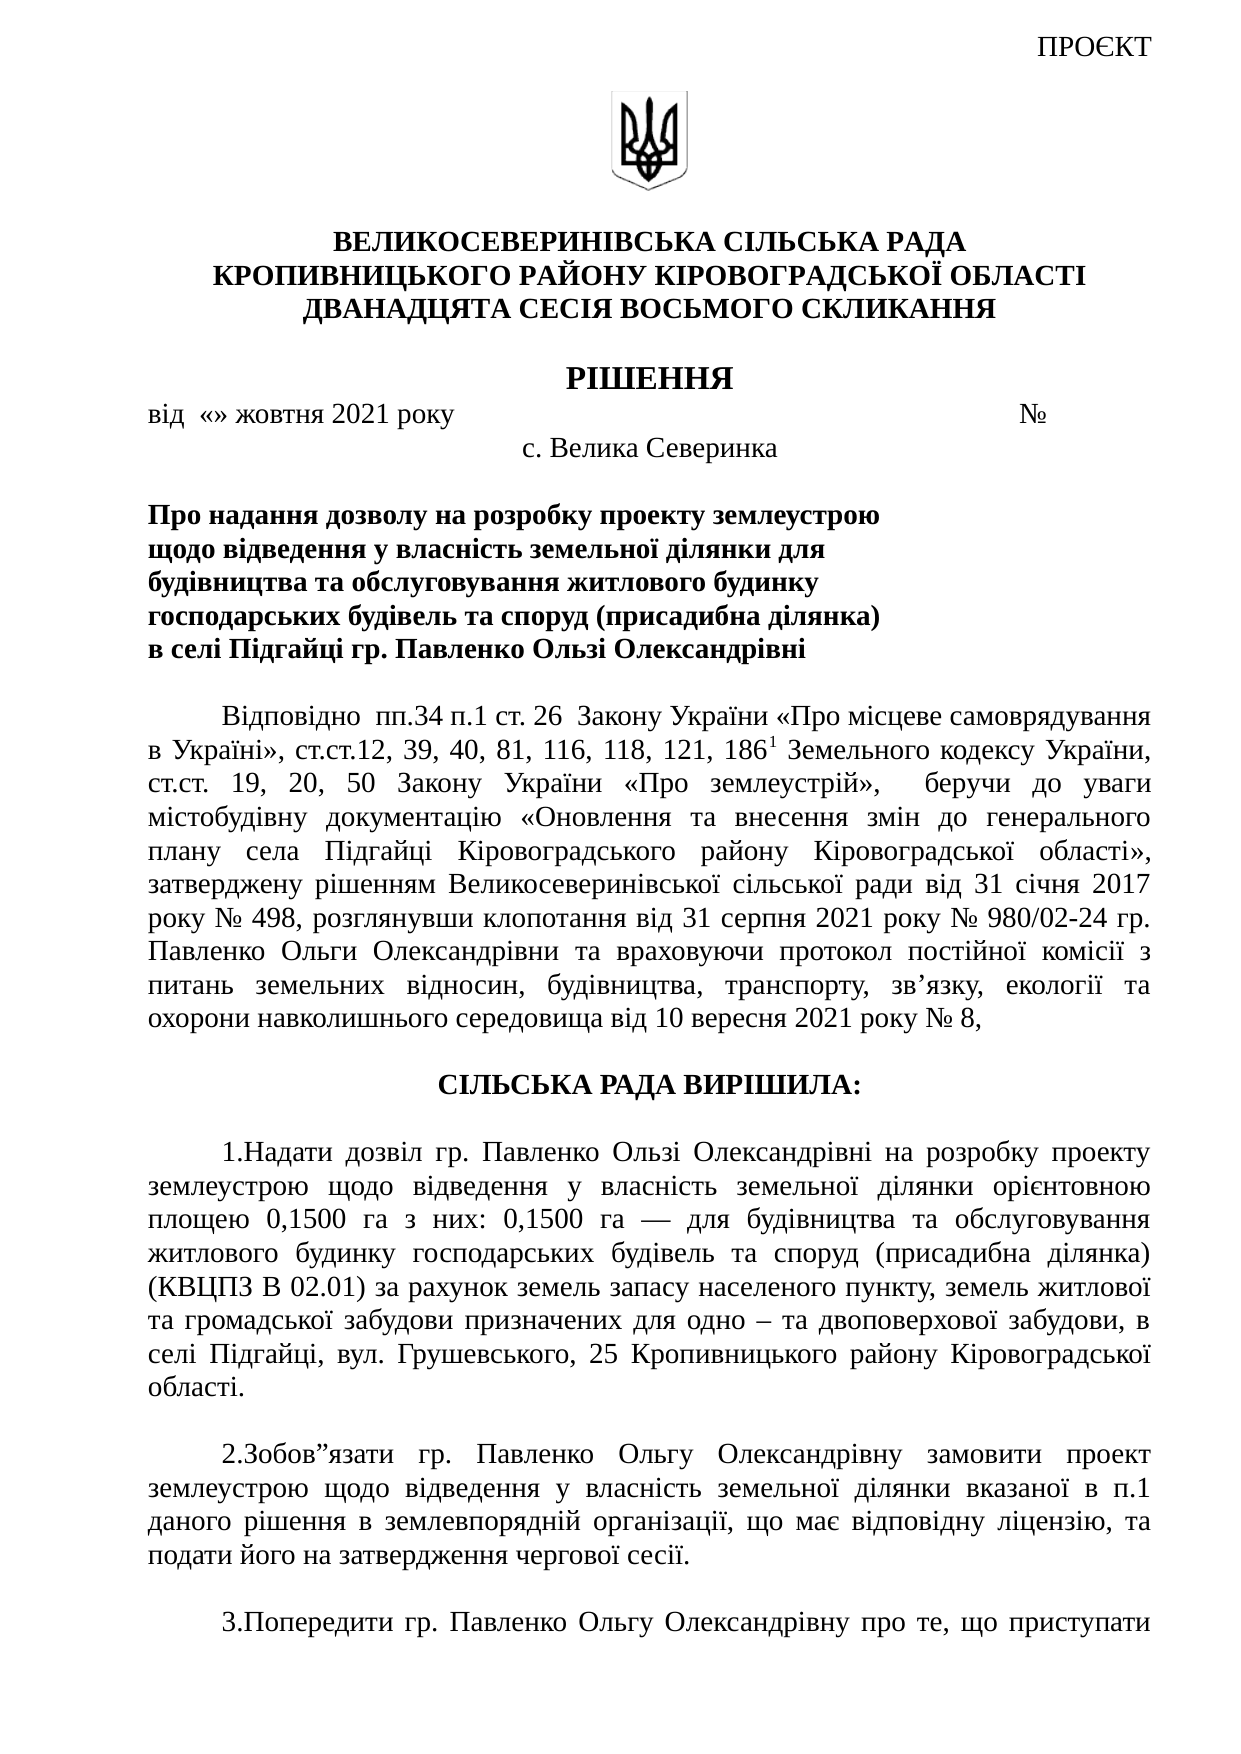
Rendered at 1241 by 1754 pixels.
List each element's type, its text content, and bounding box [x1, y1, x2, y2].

text с. Велика Северинка [148, 430, 1152, 464]
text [148, 1604, 1152, 1638]
text ВЕЛИКОСЕВЕРИНІВСЬКА СІЛЬСЬКА РАДА КРОПИВНИЦЬКОГО РАЙОНУ КІРОВОГРАДСЬКОЇ ОБЛАСТІ [148, 224, 1152, 291]
text Відповідно пп.34 п.1 ст. 26 Закону України «Про місцеве самоврядування в Україні», ст.ст.12, 39, 40, 81, 116, 118, 121, 1861 Земельного кодексу України, ст.ст. 19, 20, 50 Закону України «Про землеустрій», беручи до уваги містобудівну документацію «Оновлення та внесення змін до генерального плану села Підгайці Кіровоградського району Кіровоградської області», затверджену рішенням Великосеверинівської сільської ради від 31 січня 2017 року № 498, розглянувши клопотання від 31 серпня 2021 року № 980/02-24 гр. Павленко Ольги Олександрівни та враховуючи протокол постійної комісії з питань земельних відносин, будівництва, транспорту, зв’язку, екології та охорони навколишнього середовища від 10 вересня 2021 року № 8, [148, 698, 1152, 1034]
text в селі Підгайці гр. Павленко Ользі Олександрівні [148, 631, 1152, 665]
text СІЛЬСЬКА РАДА ВИРІШИЛА: [148, 1067, 1152, 1101]
text щодо відведення у власність земельної ділянки для [148, 531, 1152, 564]
text 2.Зобов”язати гр. Павленко Ольгу Олександрівну замовити проект землеустрою щодо відведення у власність земельної ділянки вказаної в п.1 даного рішення в землевпорядній організації, що має відповідну ліцензію, та подати його на затвердження чергової сесії. [148, 1436, 1152, 1571]
text ДВАНАДЦЯТА СЕСІЯ ВОСЬМОГО СКЛИКАННЯ [148, 291, 1152, 325]
text 1.Надати дозвіл гр. Павленко Ользі Олександрівні на розробку проекту землеустрою щодо відведення у власність земельної ділянки орієнтовною площею 0,1500 га з них: 0,1500 га — для будівництва та обслуговування житлового будинку господарських будівель та споруд (присадибна ділянка) (КВЦПЗ В 02.01) за рахунок земель запасу населеного пункту, земель житлової та громадської забудови призначених для одно – та двоповерхової забудови, в селі Підгайці, вул. Грушевського, 25 Кропивницького району Кіровоградської області. [148, 1134, 1152, 1403]
text будівництва та обслуговування житлового будинку [148, 564, 1152, 598]
text від «» жовтня 2021 року № [148, 397, 1152, 430]
text РІШЕННЯ [148, 358, 1152, 397]
text господарських будівель та споруд (присадибна ділянка) [148, 598, 1152, 631]
text Про надання дозволу на розробку проекту землеустрою [148, 497, 1152, 531]
picture [611, 91, 688, 191]
